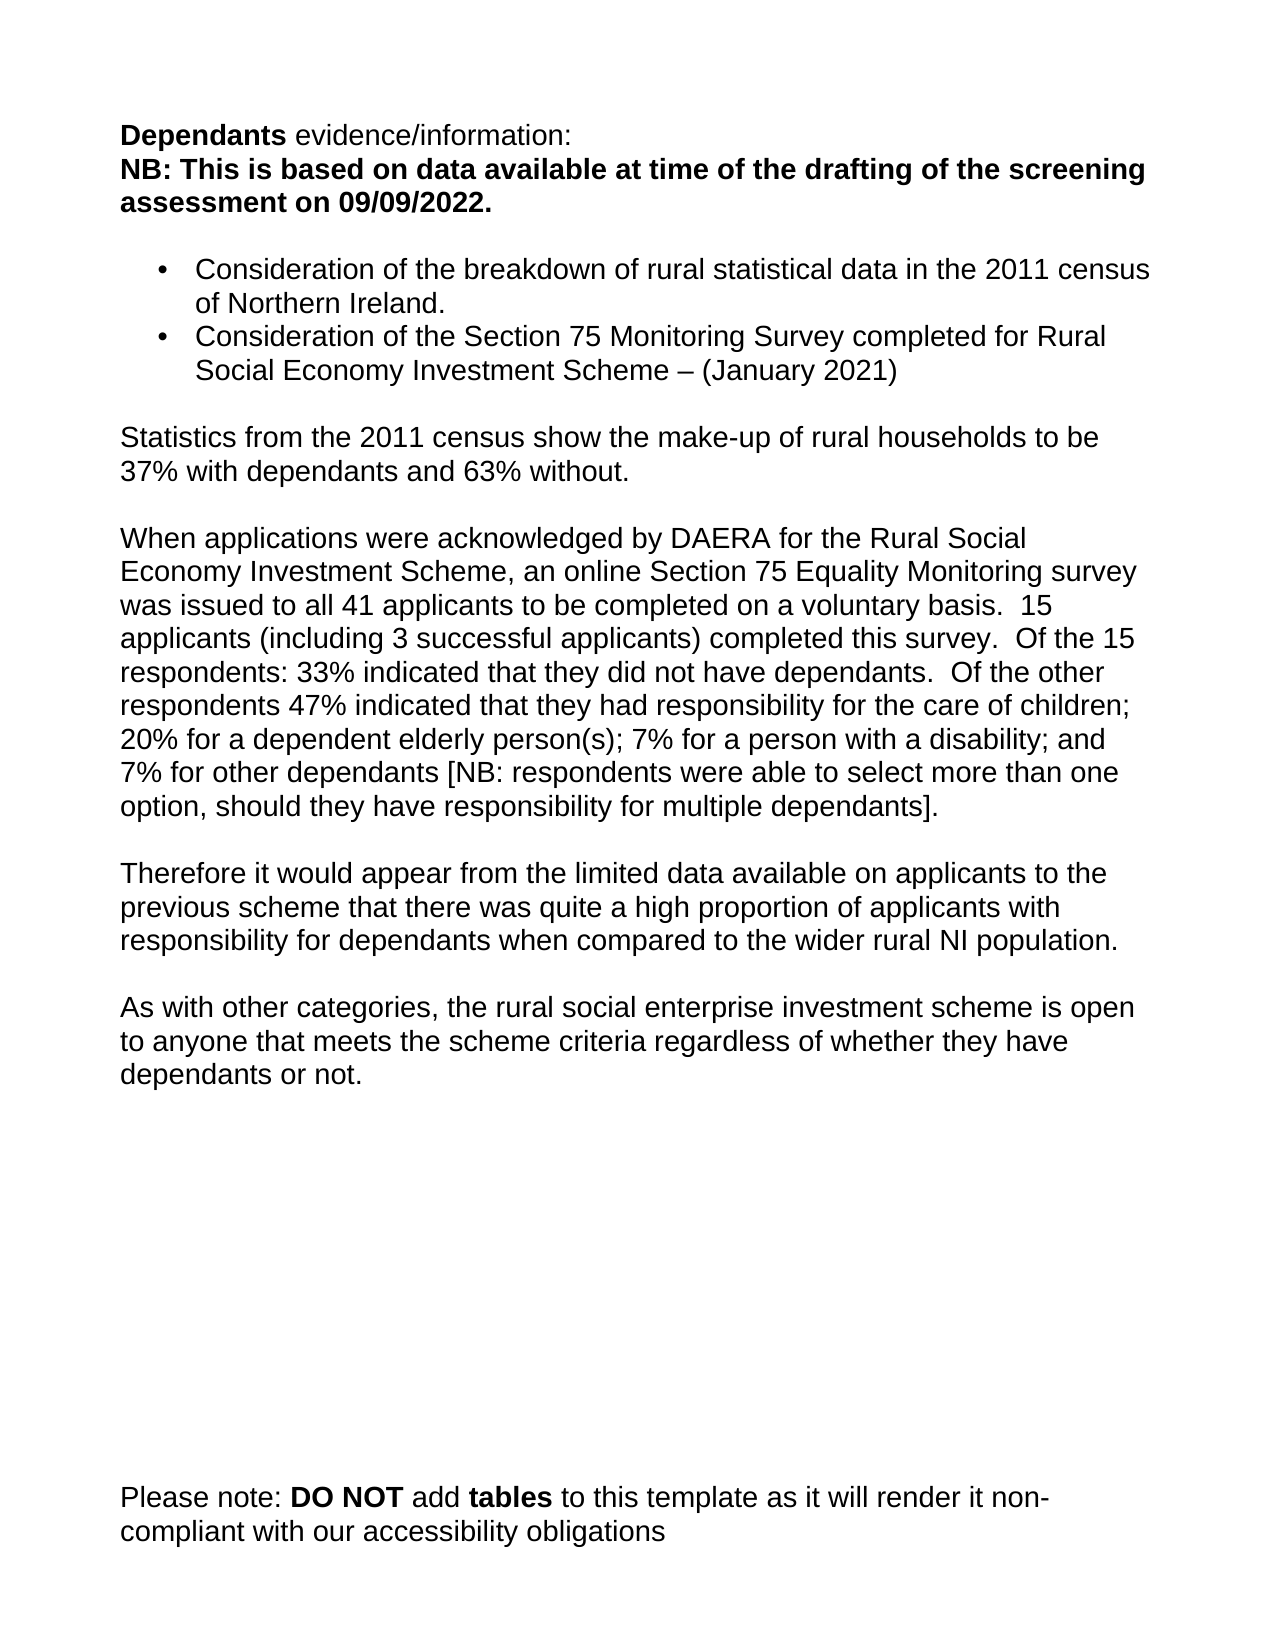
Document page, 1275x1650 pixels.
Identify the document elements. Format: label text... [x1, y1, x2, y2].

text Statistics from the 2011 census show the make-up of rural households to be 37% with dependants and 63% without. [120, 420, 1155, 487]
text Therefore it would appear from the limited data available on applicants to the previous scheme that there was quite a high proportion of applicants with responsibility for dependants when compared to the wider rural NI population. [120, 856, 1155, 957]
text Dependants evidence/information: NB: This is based on data available at time of the drafting of the screening assessment on 09/09/2022. [120, 118, 1155, 219]
list Consideration of the breakdown of rural statistical data in the 2011 census of Northern Ireland. [157, 252, 1155, 319]
text When applications were acknowledged by DAERA for the Rural Social Economy Investment Scheme, an online Section 75 Equality Monitoring survey was issued to all 41 applicants to be completed on a voluntary basis. 15 applicants (including 3 successful applicants) completed this survey. Of the 15 respondents: 33% indicated that they did not have dependants. Of the other respondents 47% indicated that they had responsibility for the care of children; 20% for a dependent elderly person(s); 7% for a person with a disability; and 7% for other dependants [NB: respondents were able to select more than one option, should they have responsibility for multiple dependants]. [120, 521, 1155, 822]
list Consideration of the Section 75 Monitoring Survey completed for Rural Social Economy Investment Scheme – (January 2021) [157, 319, 1155, 386]
text As with other categories, the rural social enterprise investment scheme is open to anyone that meets the scheme criteria regardless of whether they have dependants or not. [120, 990, 1155, 1091]
